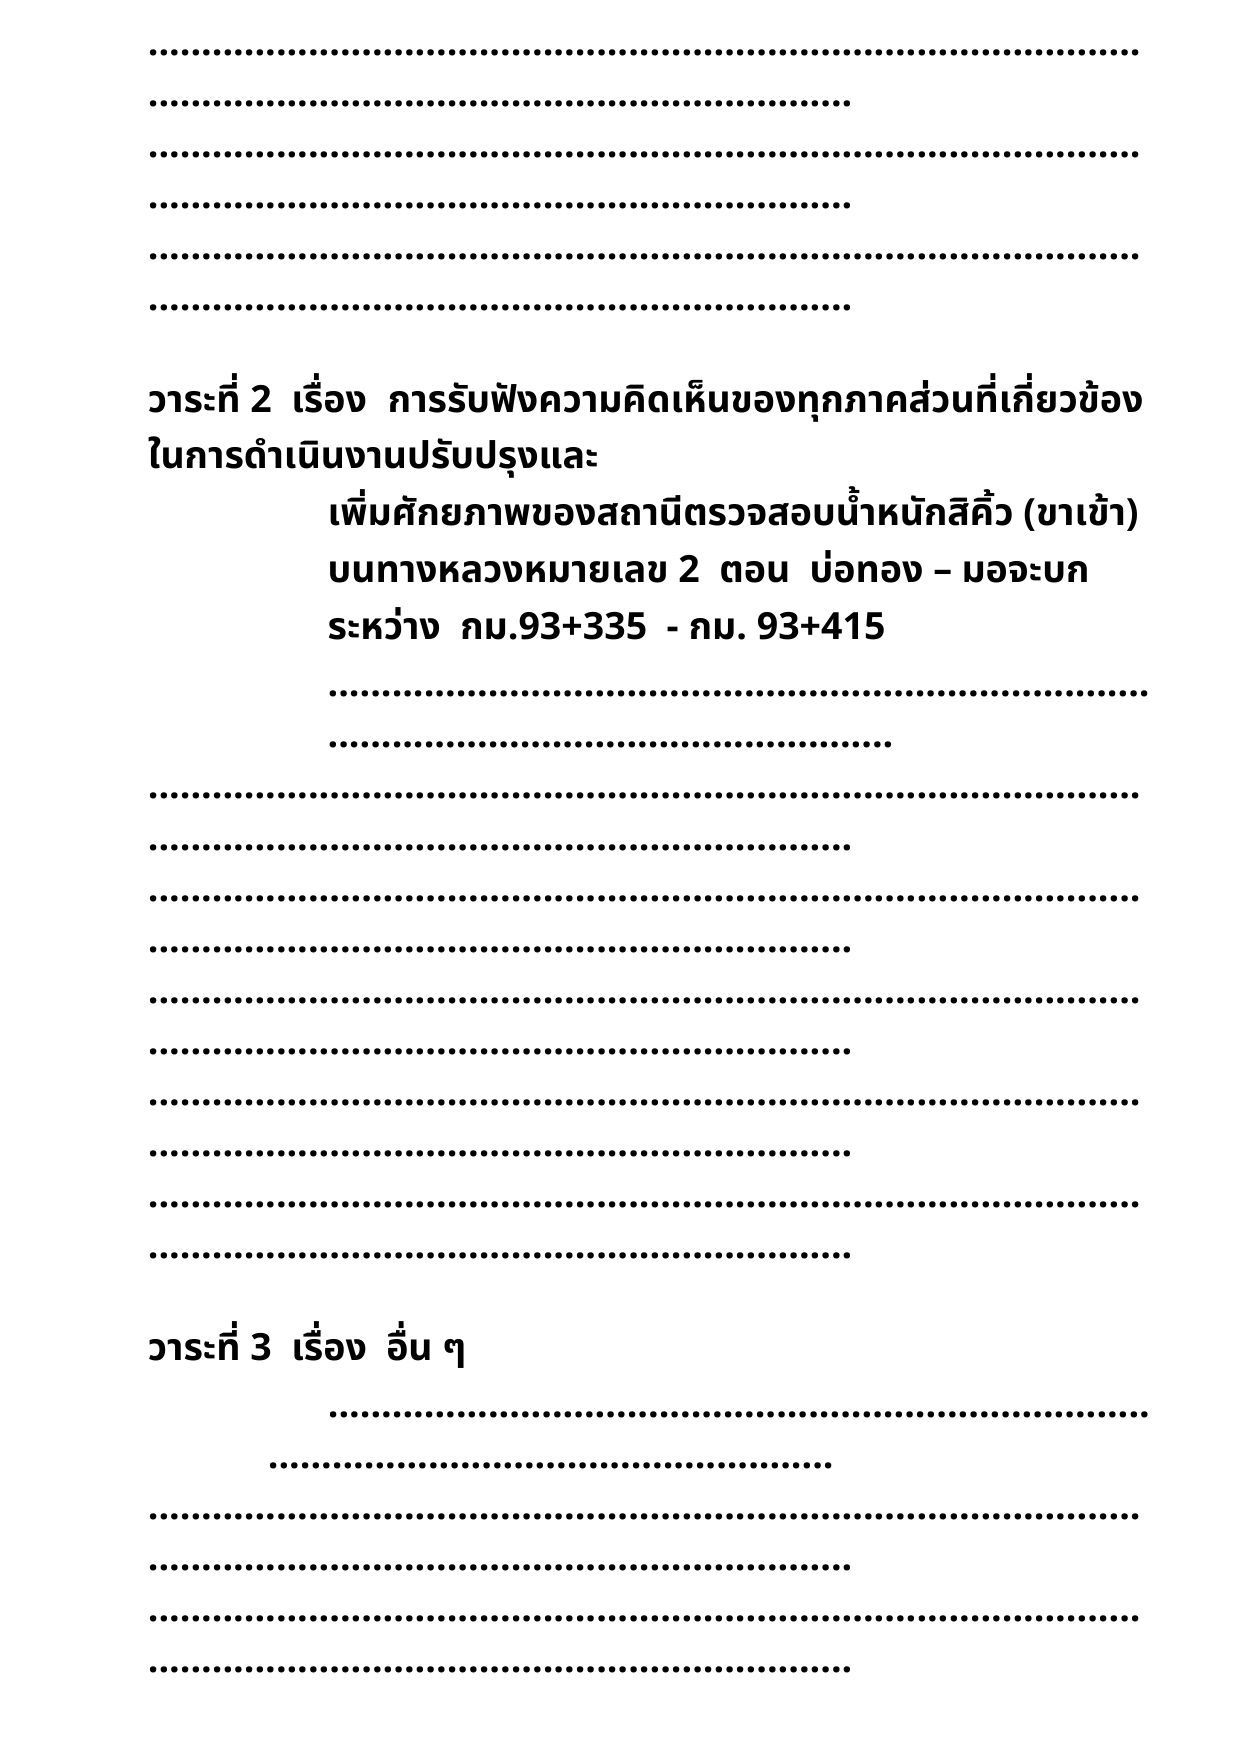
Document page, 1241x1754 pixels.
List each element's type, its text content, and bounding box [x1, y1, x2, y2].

text วาระที่ 2 เรื่อง การรับฟังความคิดเห็นของทุกภาคส่วนที่เกี่ยวข้องในการดำเนินงานปรับปรุงและ [148, 372, 1152, 486]
text .................................................................................................................................. [268, 1377, 1152, 1479]
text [148, 1581, 1152, 1683]
text เพิ่มศักยภาพของสถานีตรวจสอบน้ำหนักสิคิ้ว (ขาเข้า) บนทางหลวงหมายเลข 2 ตอน บ่อทอง – มอจะบก ระหว่าง กม.93+335 - กม. 93+415 [327, 486, 1152, 657]
text วาระที่ 3 เรื่อง อื่น ๆ [148, 1320, 1152, 1377]
text .................................................................................................................................. [327, 657, 1152, 759]
